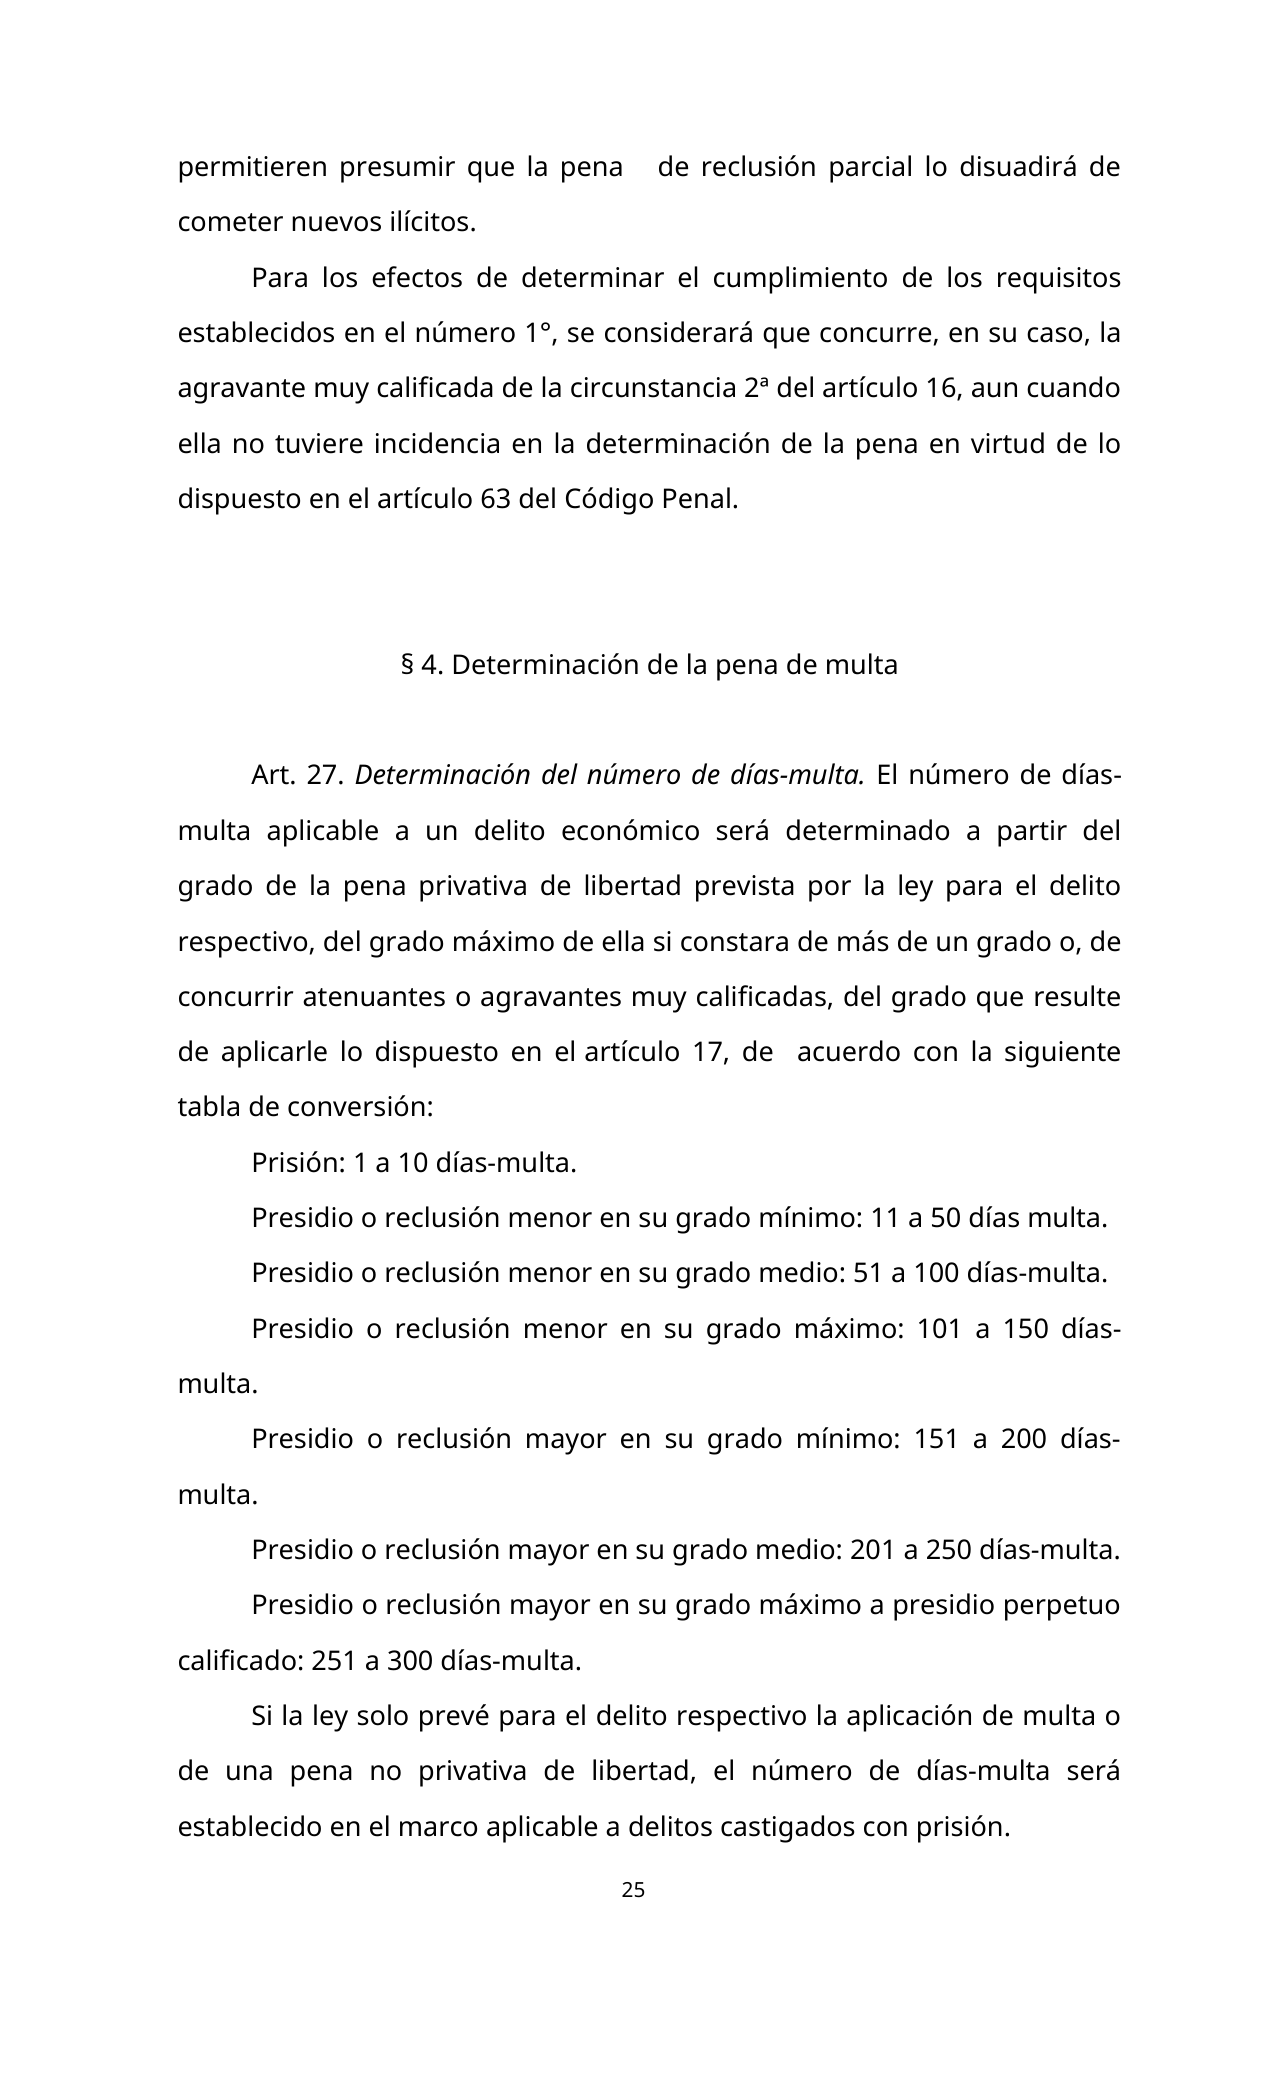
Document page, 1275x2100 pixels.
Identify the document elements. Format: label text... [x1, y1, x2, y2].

text Prisión: 1 a 10 días-multa. [177, 1143, 1122, 1180]
text Presidio o reclusión menor en su grado máximo: 101 a 150 días-multa. [177, 1309, 1122, 1401]
text Presidio o reclusión mayor en su grado máximo a presidio perpetuo calificado: 251 a 300 días-multa. [177, 1586, 1122, 1678]
text Presidio o reclusión mayor en su grado medio: 201 a 250 días-multa. [177, 1530, 1122, 1567]
text Presidio o reclusión mayor en su grado mínimo: 151 a 200 días-multa. [177, 1420, 1122, 1512]
text Presidio o reclusión menor en su grado mínimo: 11 a 50 días multa. [177, 1198, 1122, 1235]
text Para los efectos de determinar el cumplimiento de los requisitos establecidos en el número 1°, se considerará que concurre, en su caso, la agravante muy calificada de la circunstancia 2ª del artículo 16, aun cuando ella no tuviere incidencia en la determinación de la pena en virtud de lo dispuesto en el artículo 63 del Código Penal. [177, 258, 1122, 516]
text § 4. Determinación de la pena de multa [177, 645, 1122, 682]
text Presidio o reclusión menor en su grado medio: 51 a 100 días-multa. [177, 1254, 1122, 1291]
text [177, 148, 1122, 240]
text Si la ley solo prevé para el delito respectivo la aplicación de multa o de una pena no privativa de libertad, el número de días-multa será establecido en el marco aplicable a delitos castigados con prisión. [177, 1696, 1122, 1844]
text Art. 27. Determinación del número de días-multa. El número de días-multa aplicable a un delito económico será determinado a partir del grado de la pena privativa de libertad prevista por la ley para el delito respectivo, del grado máximo de ella si constara de más de un grado o, de concurrir atenuantes o agravantes muy calificadas, del grado que resulte de aplicarle lo dispuesto en el artículo 17, de acuerdo con la siguiente tabla de conversión: [177, 756, 1122, 1125]
